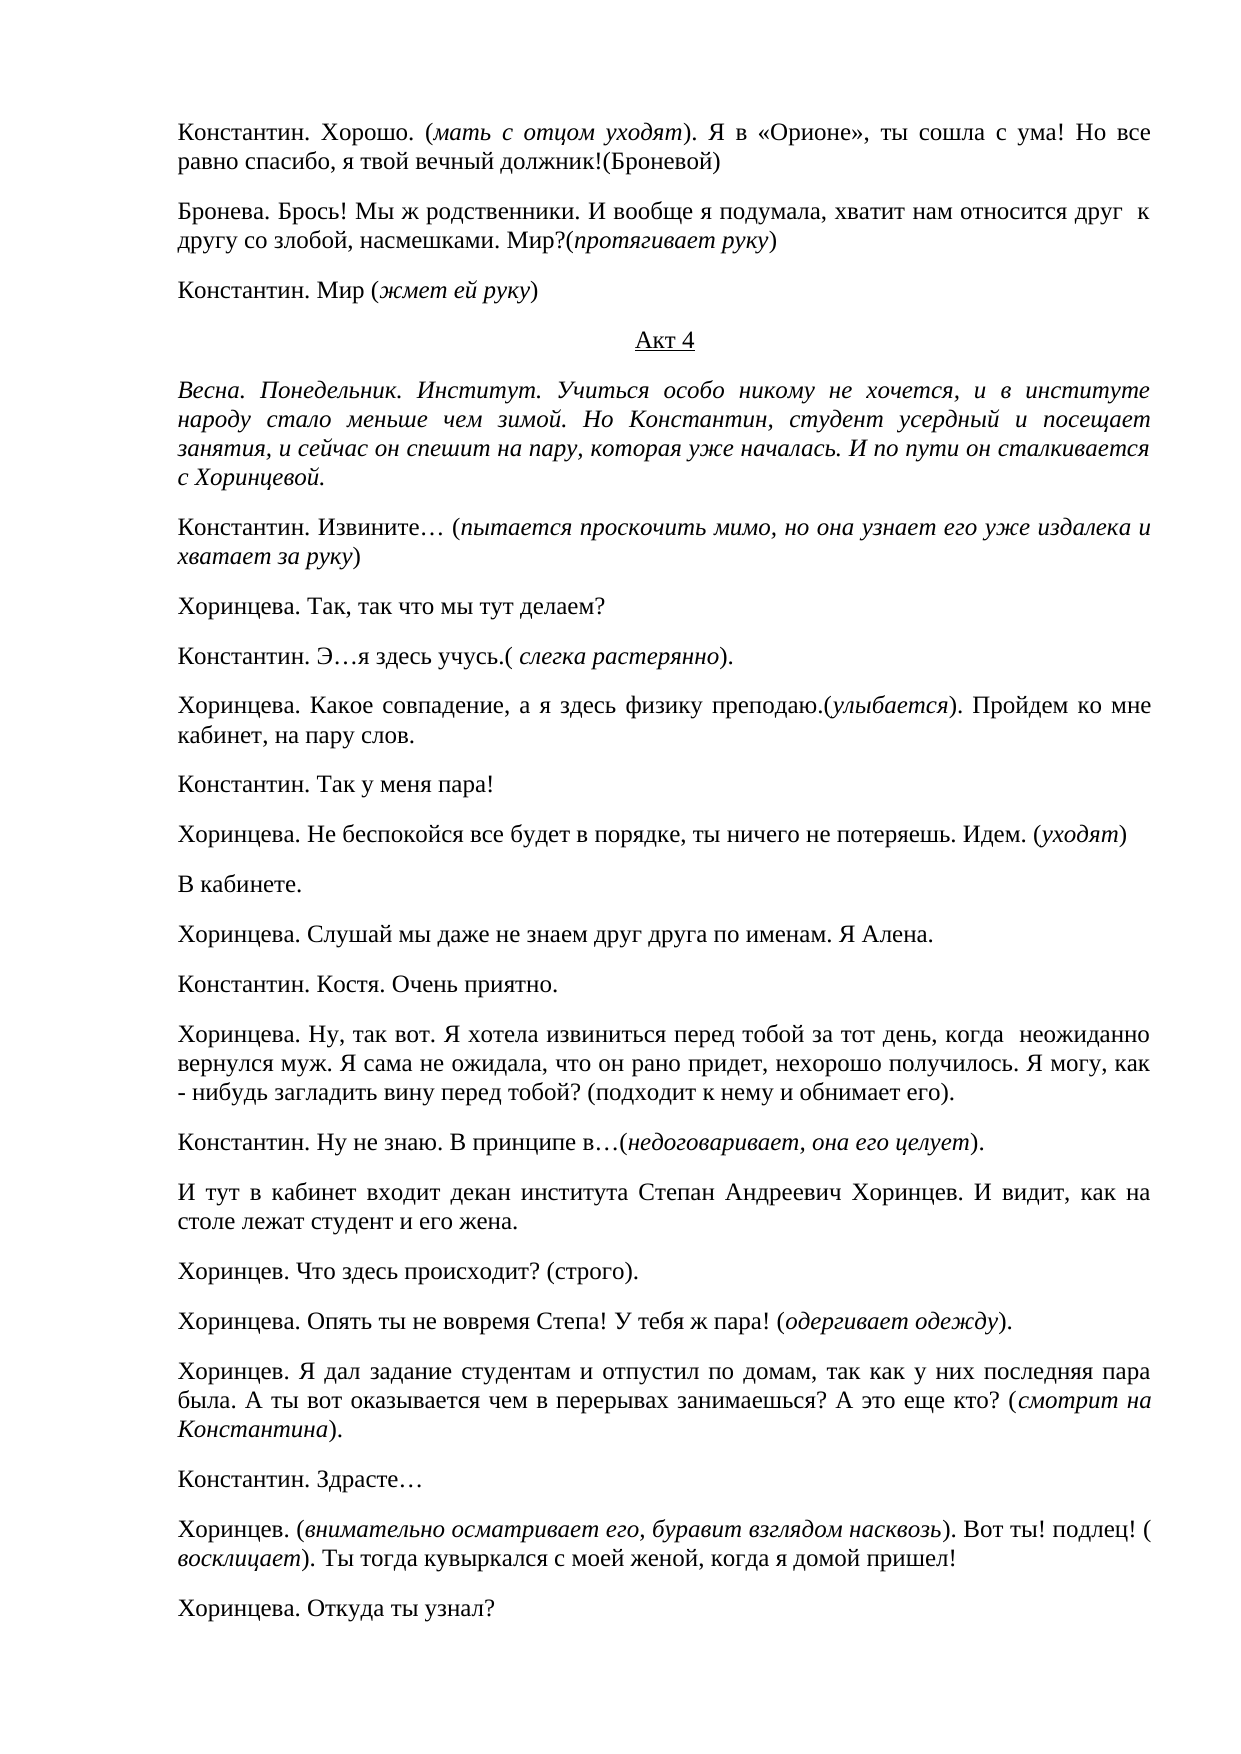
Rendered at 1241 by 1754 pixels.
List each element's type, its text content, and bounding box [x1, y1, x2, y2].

text Бронева. Брось! Мы ж родственники. И вообще я подумала, хватит нам относится друг к другу со злобой, насмешками. Мир?(протягивает руку) [177, 197, 1152, 254]
text Константин. Ну не знаю. В принципе в…(недоговаривает, она его целует). [177, 1128, 1152, 1156]
text Константин. Э…я здесь учусь.( слегка растерянно). [177, 642, 1152, 669]
text Весна. Понедельник. Институт. Учиться особо никому не хочется, и в институте народу стало меньше чем зимой. Но Константин, студент усердный и посещает занятия, и сейчас он спешит на пару, которая уже началась. И по пути он сталкивается с Хоринцевой. [177, 376, 1152, 491]
text Хоринцева. Слушай мы даже не знаем друг друга по именам. Я Алена. [177, 920, 1152, 948]
text В кабинете. [177, 870, 1152, 898]
text Хоринцева. Опять ты не вовремя Степа! У тебя ж пара! (одергивает одежду). [177, 1307, 1152, 1334]
text Хоринцева. Откуда ты узнал? [177, 1594, 1152, 1621]
text Константин. Извините… (пытается проскочить мимо, но она узнает его уже издалека и хватает за руку) [177, 513, 1152, 570]
text Константин. Здрасте… [177, 1465, 1152, 1492]
text Хоринцева. Какое совпадение, а я здесь физику преподаю.(улыбается). Пройдем ко мне кабинет, на пару слов. [177, 692, 1152, 748]
text Хоринцева. Ну, так вот. Я хотела извиниться перед тобой за тот день, когда неожиданно вернулся муж. Я сама не ожидала, что он рано придет, нехорошо получилось. Я могу, как - нибудь загладить вину перед тобой? (подходит к нему и обнимает его). [177, 1020, 1152, 1106]
text Акт 4 [177, 326, 1152, 354]
text Константин. Так у меня пара! [177, 771, 1152, 798]
text Хоринцев. (внимательно осматривает его, буравит взглядом насквозь). Вот ты! подлец! ( восклицает). Ты тогда кувыркался с моей женой, когда я домой пришел! [177, 1515, 1152, 1571]
text Константин. Мир (жмет ей руку) [177, 276, 1152, 304]
text Константин. Хорошо. (мать с отцом уходят). Я в «Орионе», ты сошла с ума! Но все равно спасибо, я твой вечный должник!(Броневой) [177, 118, 1152, 175]
text Константин. Костя. Очень приятно. [177, 970, 1152, 998]
text Хоринцева. Не беспокойся все будет в порядке, ты ничего не потеряешь. Идем. (уходят) [177, 821, 1152, 848]
text Хоринцев. Я дал задание студентам и отпустил по домам, так как у них последняя пара была. А ты вот оказывается чем в перерывах занимаешься? А это еще кто? (смотрит на Константина). [177, 1357, 1152, 1443]
text И тут в кабинет входит декан института Степан Андреевич Хоринцев. И видит, как на столе лежат студент и его жена. [177, 1178, 1152, 1235]
text Хоринцева. Так, так что мы тут делаем? [177, 592, 1152, 619]
text Хоринцев. Что здесь происходит? (строго). [177, 1257, 1152, 1285]
